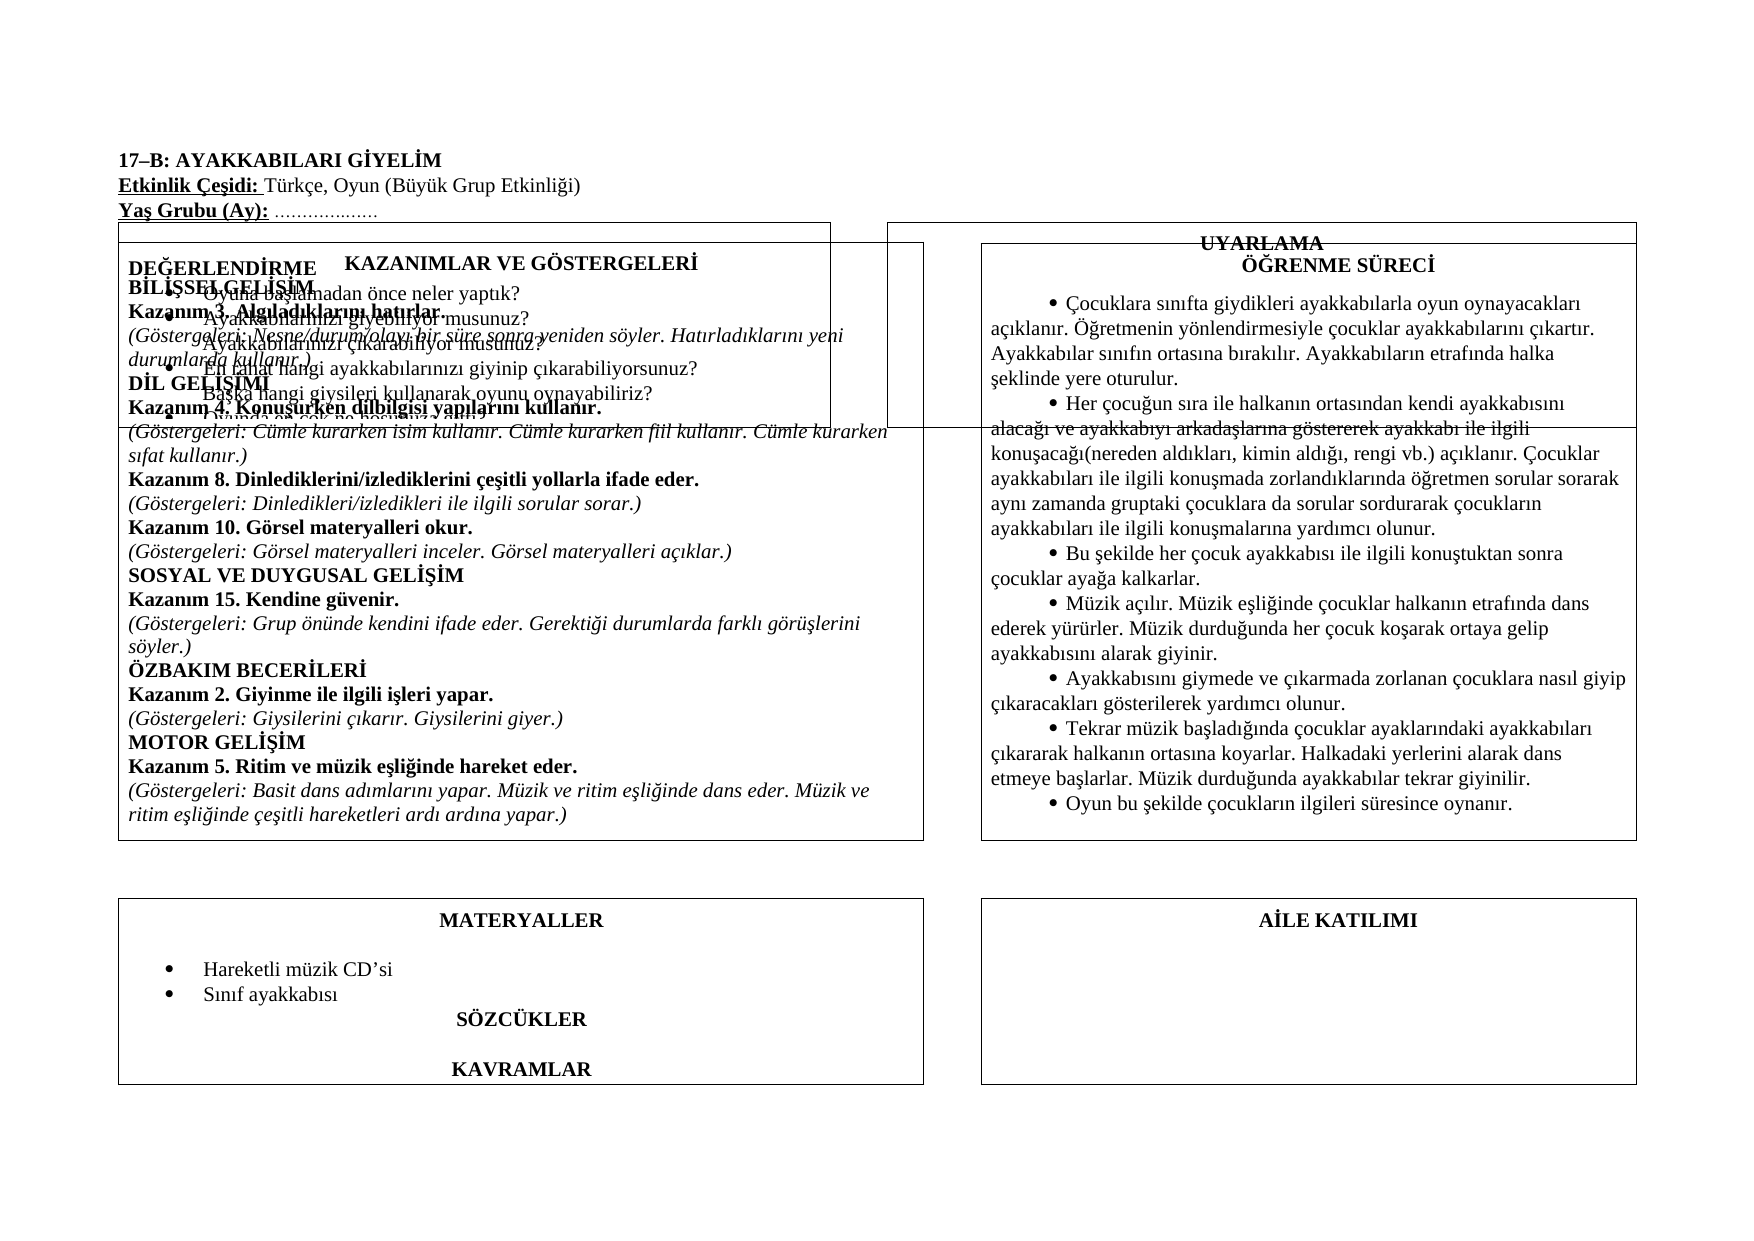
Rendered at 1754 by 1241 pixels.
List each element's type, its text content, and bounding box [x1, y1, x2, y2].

text Etkinlik Çeşidi: Türkçe, Oyun (Büyük Grup Etkinliği) [118, 172, 1636, 197]
text Yaş Grubu (Ay): ………….…… [118, 197, 1636, 222]
